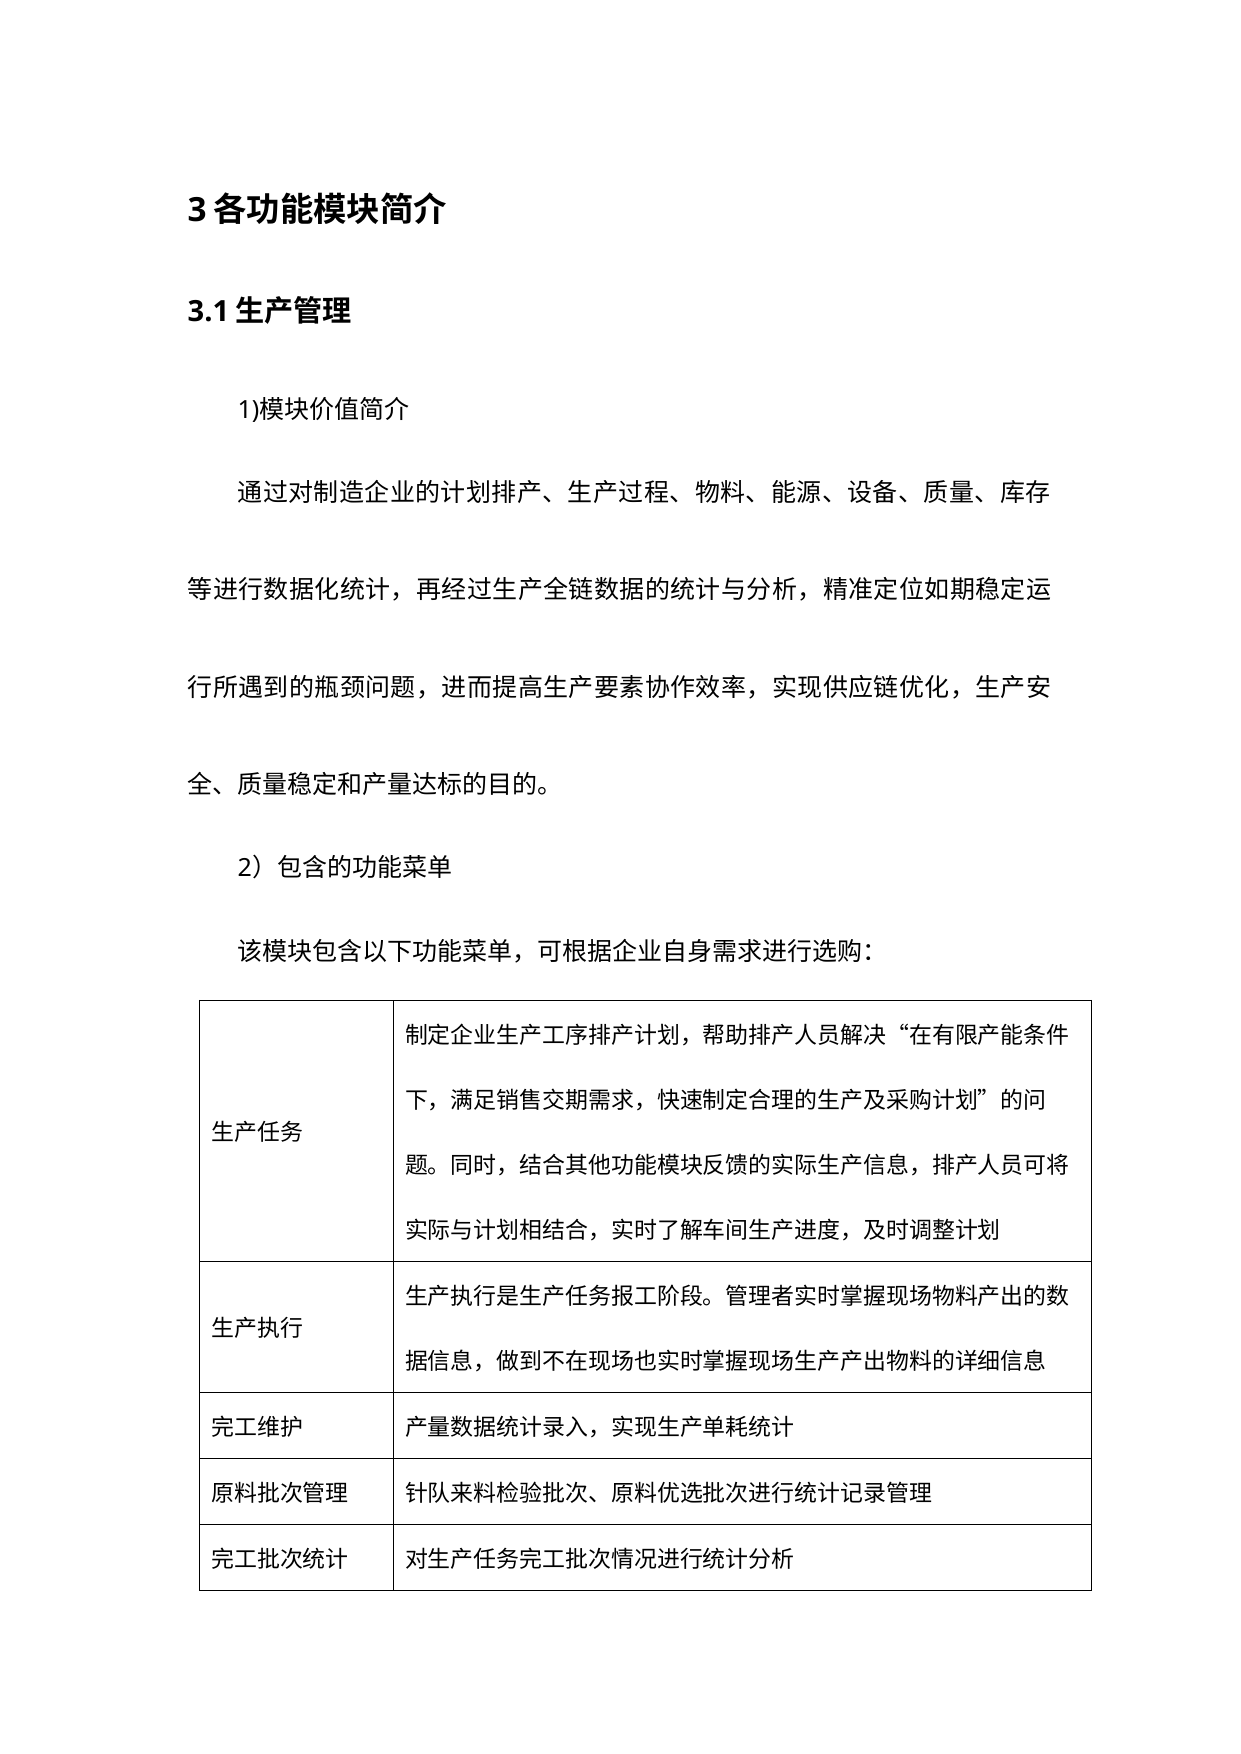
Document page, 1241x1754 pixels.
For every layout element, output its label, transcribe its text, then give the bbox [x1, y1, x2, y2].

subtitle 3.1生产管理 [187, 276, 1053, 341]
table_header 生产任务 [200, 1001, 393, 1261]
table_cell 生产执行是生产任务报工阶段。管理者实时掌握现场物料产出的数据信息，做到不在现场也实时掌握现场生产产出物料的详细信息 [394, 1262, 1091, 1392]
table_header 制定企业生产工序排产计划，帮助排产人员解决“在有限产能条件下，满足销售交期需求，快速制定合理的生产及采购计划”的问题。同时，结合其他功能模块反馈的实际生产信息，排产人员可将实际与计划相结合，实时了解车间生产进度，及时调整计划 [394, 1001, 1091, 1261]
table_cell 对生产任务完工批次情况进行统计分析 [394, 1525, 1091, 1590]
table_cell 原料批次管理 [200, 1459, 393, 1524]
table_cell 针队来料检验批次、原料优选批次进行统计记录管理 [394, 1459, 1091, 1524]
table_cell 生产执行 [200, 1262, 393, 1392]
table_cell 完工批次统计 [200, 1525, 393, 1590]
text 1)模块价值简介 [187, 375, 1053, 440]
text 通过对制造企业的计划排产、生产过程、物料、能源、设备、质量、库存等进行数据化统计，再经过生产全链数据的统计与分析，精准定位如期稳定运行所遇到的瓶颈问题，进而提高生产要素协作效率，实现供应链优化，生产安全、质量稳定和产量达标的目的。 [187, 458, 1053, 815]
table_cell 产量数据统计录入，实现生产单耗统计 [394, 1393, 1091, 1458]
table_cell 完工维护 [200, 1393, 393, 1458]
text 该模块包含以下功能菜单，可根据企业自身需求进行选购： [187, 917, 1053, 982]
subtitle 3各功能模块简介 [187, 174, 1053, 239]
text 2）包含的功能菜单 [187, 833, 1053, 898]
